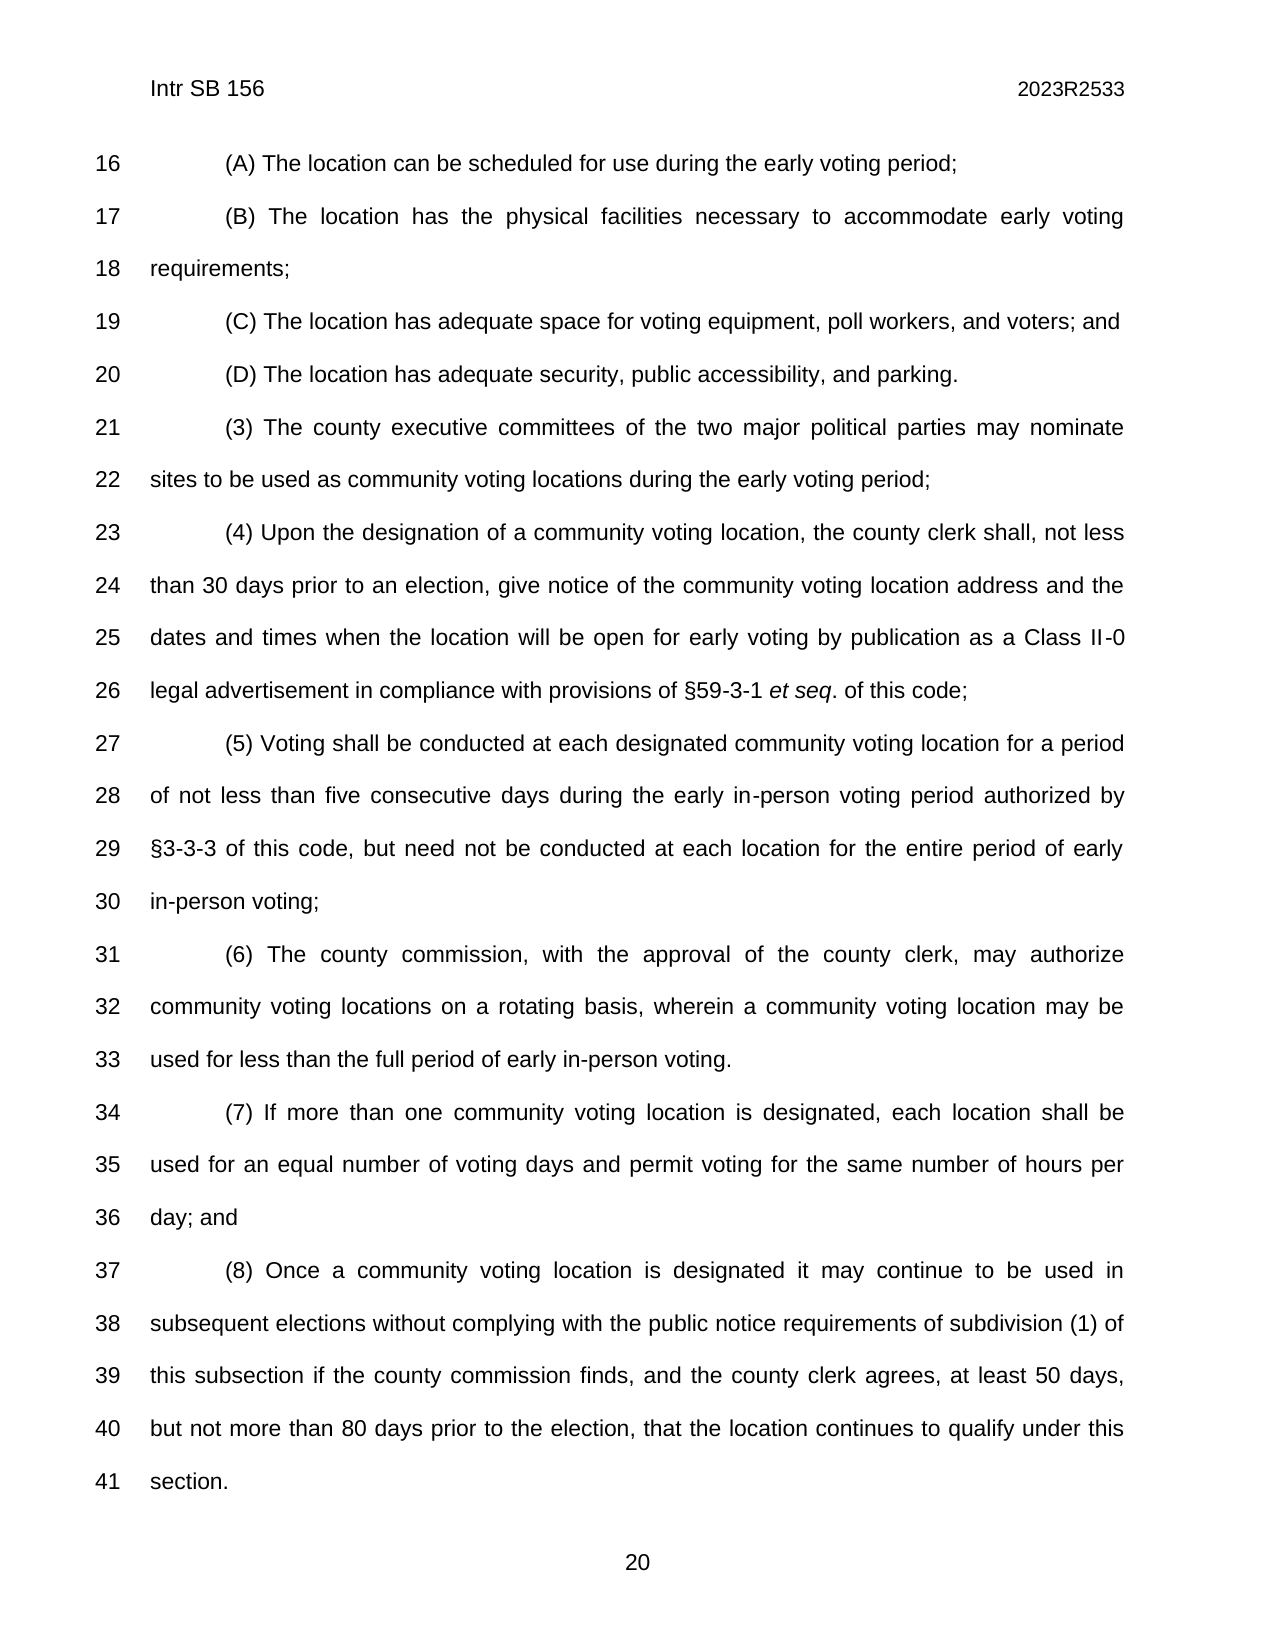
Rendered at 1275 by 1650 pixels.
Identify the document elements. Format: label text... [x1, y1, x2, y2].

text (6) The county commission, with the approval of the county clerk, may authorize community voting locations on a rotating basis, wherein a community voting location may be used for less than the full period of early in-person voting. [150, 941, 1125, 1072]
text (B) The location has the physical facilities necessary to accommodate early voting requirements; [150, 203, 1125, 282]
text (4) Upon the designation of a community voting location, the county clerk shall, not less than 30 days prior to an election, give notice of the community voting location address and the dates and times when the location will be open for early voting by publication as a Class II-0 legal advertisement in compliance with provisions of §59-3-1 et seq. of this code; [150, 519, 1125, 703]
text (A) The location can be scheduled for use during the early voting period; [150, 150, 1125, 176]
text (7) If more than one community voting location is designated, each location shall be used for an equal number of voting days and permit voting for the same number of hours per day; and [150, 1099, 1125, 1231]
text (D) The location has adequate security, public accessibility, and parking. [150, 361, 1125, 387]
text (5) Voting shall be conducted at each designated community voting location for a period of not less than five consecutive days during the early in-person voting period authorized by §3-3-3 of this code, but need not be conducted at each location for the entire period of early in-person voting; [150, 730, 1125, 914]
text (C) The location has adequate space for voting equipment, poll workers, and voters; and [150, 308, 1125, 334]
text (8) Once a community voting location is designated it may continue to be used in subsequent elections without complying with the public notice requirements of subdivision (1) of this subsection if the county commission finds, and the county clerk agrees, at least 50 days, but not more than 80 days prior to the election, that the location continues to qualify under this section. [150, 1257, 1125, 1494]
text (3) The county executive committees of the two major political parties may nominate sites to be used as community voting locations during the early voting period; [150, 413, 1125, 493]
